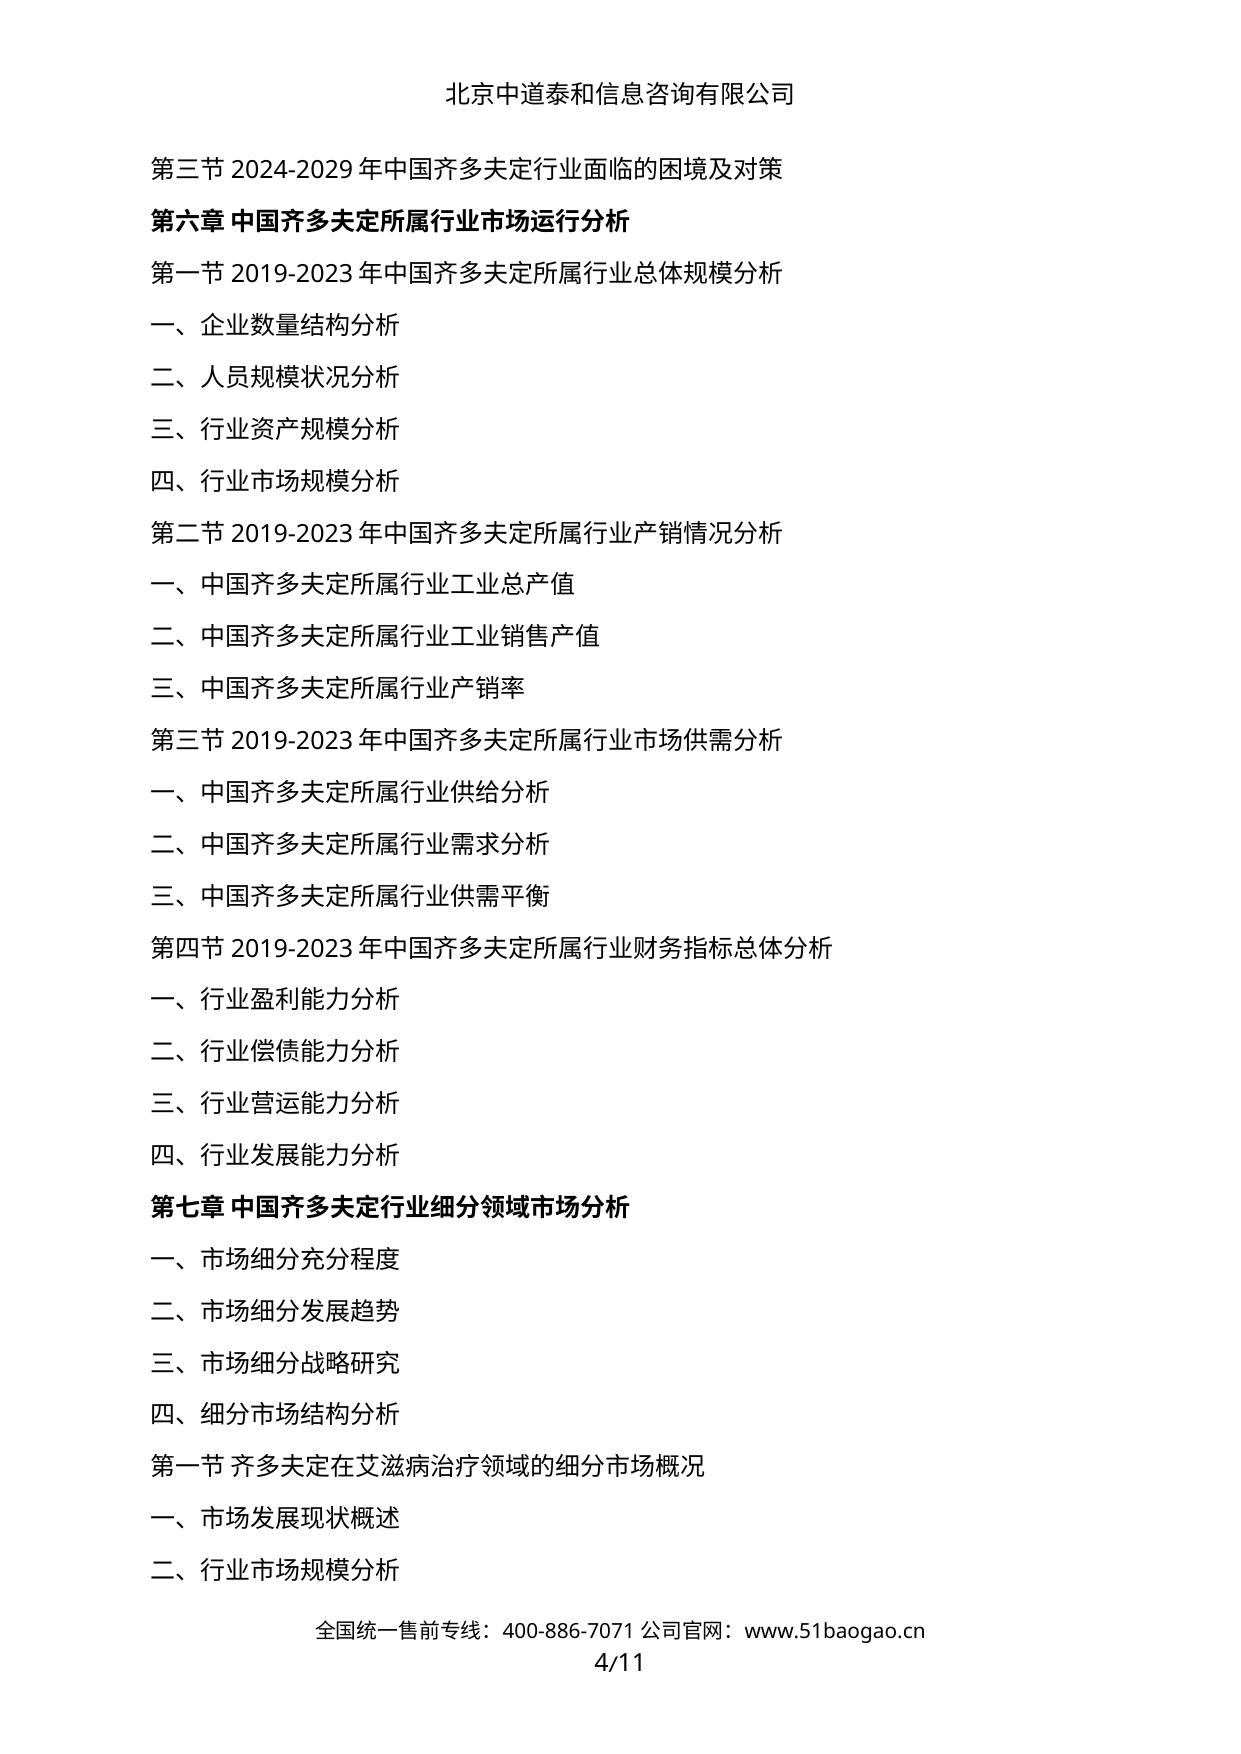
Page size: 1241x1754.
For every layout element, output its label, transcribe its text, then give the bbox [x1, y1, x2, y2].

text 四、行业市场规模分析 [150, 461, 1090, 497]
text 三、中国齐多夫定所属行业供需平衡 [150, 876, 1090, 912]
text 一、市场细分充分程度 [150, 1239, 1090, 1276]
text 三、行业营运能力分析 [150, 1084, 1090, 1120]
text 一、中国齐多夫定所属行业供给分析 [150, 772, 1090, 809]
text 一、行业盈利能力分析 [150, 980, 1090, 1016]
text 第一节 齐多夫定在艾滋病治疗领域的细分市场概况 [150, 1447, 1090, 1483]
text 三、中国齐多夫定所属行业产销率 [150, 669, 1090, 705]
text 第一节 2019-2023年中国齐多夫定所属行业总体规模分析 [150, 254, 1090, 290]
text 四、行业发展能力分析 [150, 1136, 1090, 1172]
text 二、行业偿债能力分析 [150, 1032, 1090, 1068]
text 一、市场发展现状概述 [150, 1499, 1090, 1535]
text 四、细分市场结构分析 [150, 1395, 1090, 1431]
text 第六章 中国齐多夫定所属行业市场运行分析 [150, 202, 1090, 238]
text 第二节 2019-2023年中国齐多夫定所属行业产销情况分析 [150, 513, 1090, 549]
text 二、行业市场规模分析 [150, 1551, 1090, 1587]
text 第四节 2019-2023年中国齐多夫定所属行业财务指标总体分析 [150, 928, 1090, 964]
text 二、市场细分发展趋势 [150, 1291, 1090, 1327]
text 二、中国齐多夫定所属行业工业销售产值 [150, 617, 1090, 653]
text 二、中国齐多夫定所属行业需求分析 [150, 824, 1090, 861]
text 二、人员规模状况分析 [150, 357, 1090, 394]
text 三、行业资产规模分析 [150, 409, 1090, 446]
text 第三节 2024-2029年中国齐多夫定行业面临的困境及对策 [150, 150, 1090, 186]
text 第七章 中国齐多夫定行业细分领域市场分析 [150, 1187, 1090, 1224]
text 三、市场细分战略研究 [150, 1343, 1090, 1379]
text 第三节 2019-2023年中国齐多夫定所属行业市场供需分析 [150, 721, 1090, 757]
text 一、中国齐多夫定所属行业工业总产值 [150, 565, 1090, 601]
text 一、企业数量结构分析 [150, 306, 1090, 342]
